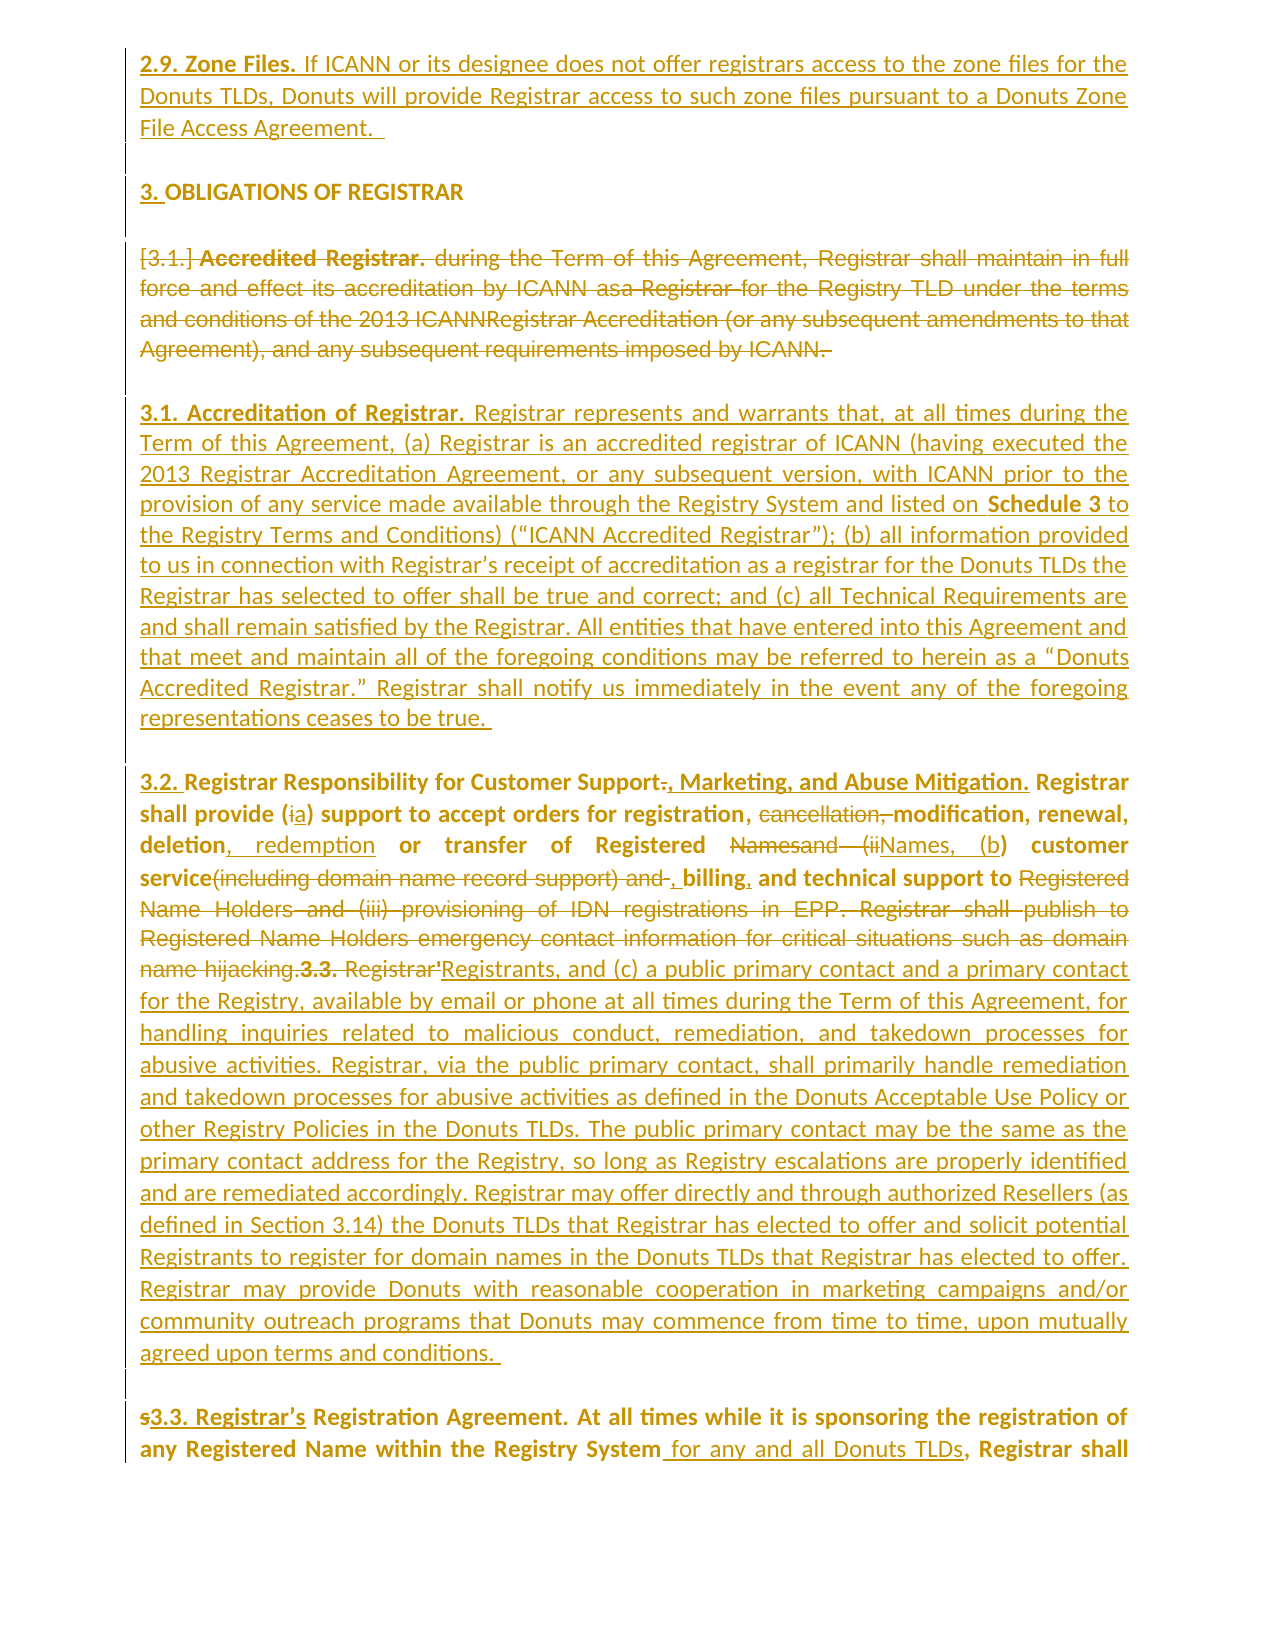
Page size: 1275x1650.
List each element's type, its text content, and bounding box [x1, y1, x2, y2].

list Registrar Responsibility for Customer Support Registrar shall provide () support to accept orders for registration, modification, renewal, deletion or transfer of Registered ) customer servicebilling and technical support to [139, 1172, 1129, 1203]
list Registrar Responsibility for Customer Support Registrar shall provide () support to accept orders for registration, modification, renewal, deletion or transfer of Registered ) customer servicebilling and technical support to [139, 1236, 1129, 1267]
list OBLIGATIONS OF REGISTRAR [139, 176, 1129, 207]
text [139, 1401, 1129, 1463]
list Registrar Responsibility for Customer Support Registrar shall provide () support to accept orders for registration, modification, renewal, deletion or transfer of Registered ) customer servicebilling and technical support to [139, 1268, 1129, 1299]
list Registrar Responsibility for Customer Support Registrar shall provide () support to accept orders for registration, modification, renewal, deletion or transfer of Registered ) customer servicebilling and technical support to [139, 1108, 1129, 1171]
list Registrar Responsibility for Customer Support Registrar shall provide () support to accept orders for registration, modification, renewal, deletion or transfer of Registered ) customer servicebilling and technical support to [139, 1204, 1129, 1235]
list Registrar Responsibility for Customer Support Registrar shall provide () support to accept orders for registration, modification, renewal, deletion or transfer of Registered ) customer servicebilling and technical support to [139, 766, 1129, 911]
list Registrar Responsibility for Customer Support Registrar shall provide () support to accept orders for registration, modification, renewal, deletion or transfer of Registered ) customer servicebilling and technical support to [139, 1076, 1129, 1107]
list Registrar Responsibility for Customer Support Registrar shall provide () support to accept orders for registration, modification, renewal, deletion or transfer of Registered ) customer servicebilling and technical support to [139, 1012, 1129, 1043]
list Registrar Responsibility for Customer Support Registrar shall provide () support to accept orders for registration, modification, renewal, deletion or transfer of Registered ) customer servicebilling and technical support to [139, 1300, 1129, 1331]
list Registrar Responsibility for Customer Support Registrar shall provide () support to accept orders for registration, modification, renewal, deletion or transfer of Registered ) customer servicebilling and technical support to [139, 941, 1129, 1011]
list Registrar Responsibility for Customer Support Registrar shall provide () support to accept orders for registration, modification, renewal, deletion or transfer of Registered ) customer servicebilling and technical support to [139, 1044, 1129, 1075]
list Registrar Responsibility for Customer Support Registrar shall provide () support to accept orders for registration, modification, renewal, deletion or transfer of Registered ) customer servicebilling and technical support to [139, 912, 1129, 940]
list Registrar Responsibility for Customer Support Registrar shall provide () support to accept orders for registration, modification, renewal, deletion or transfer of Registered ) customer servicebilling and technical support to [139, 1332, 1129, 1367]
